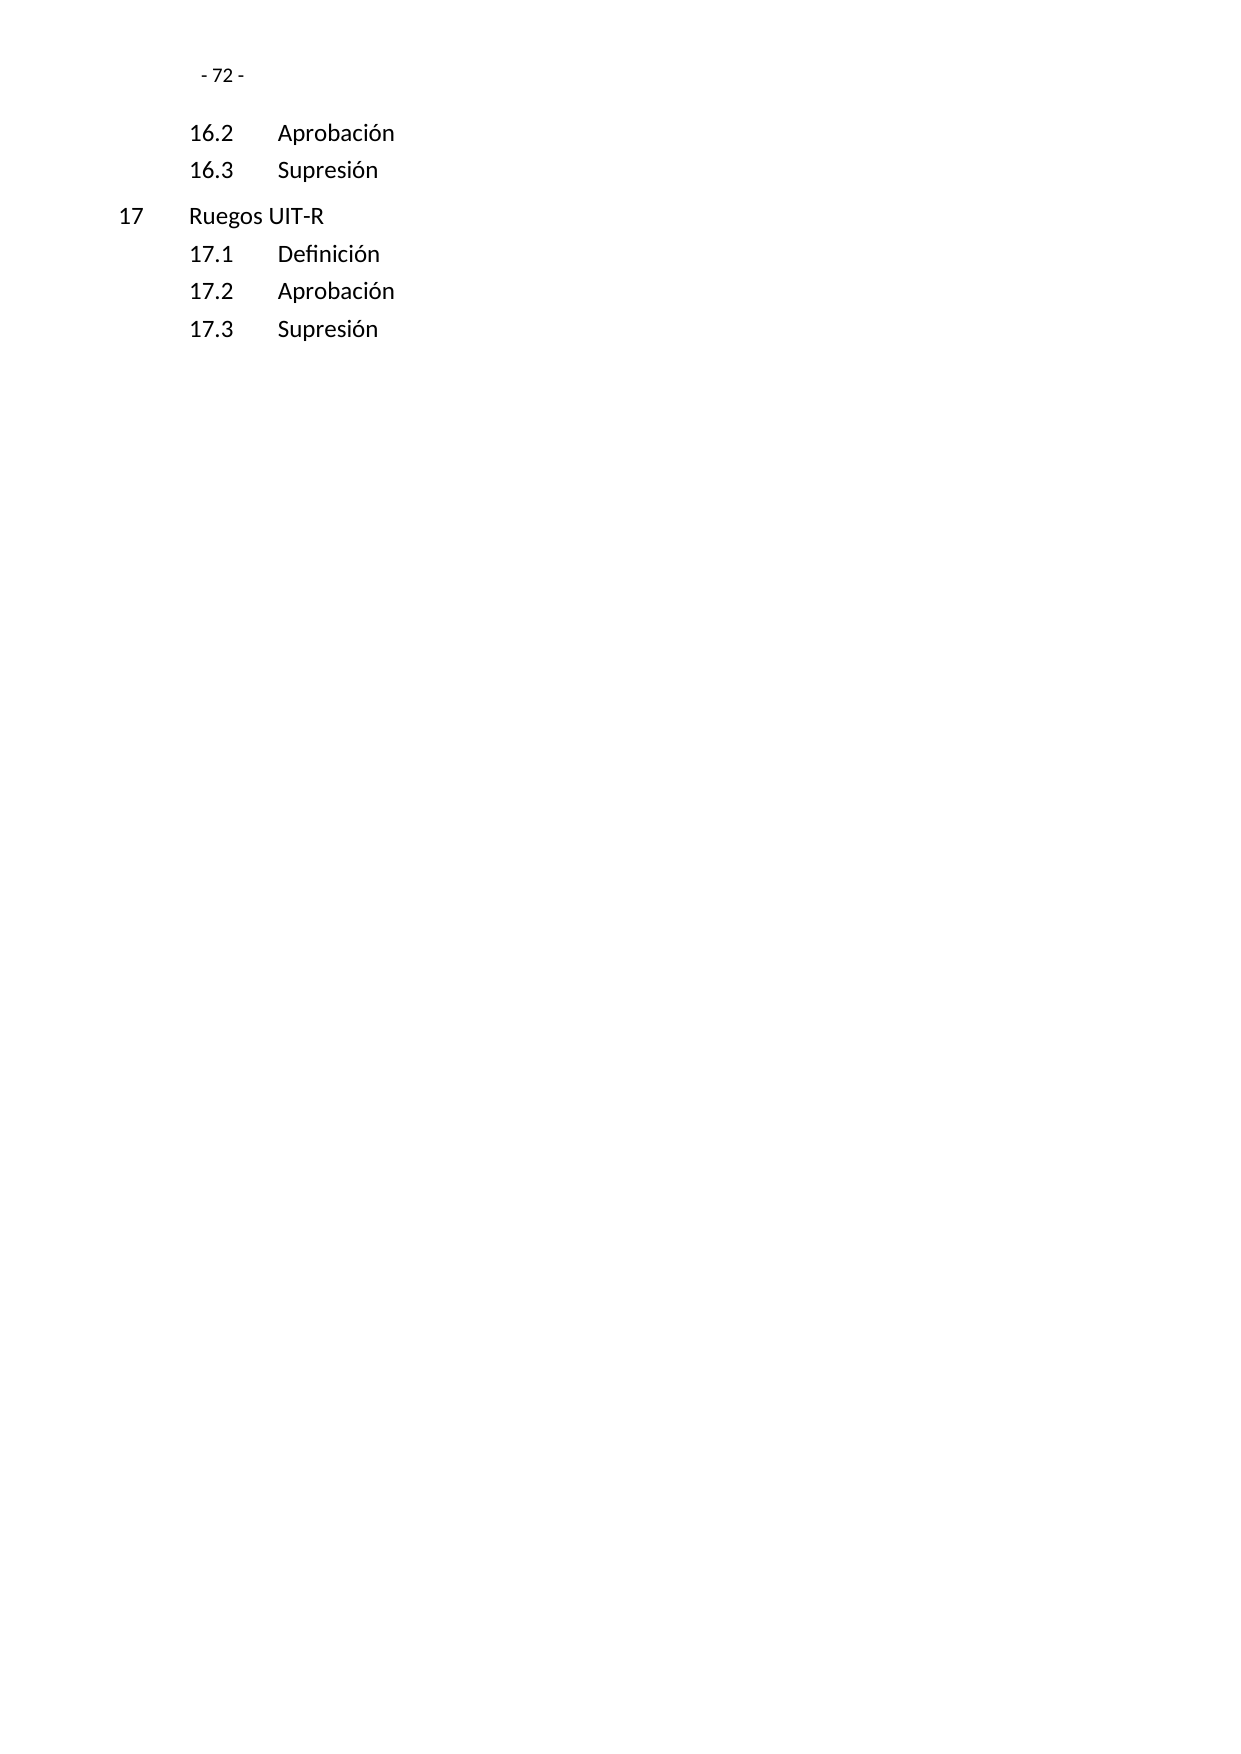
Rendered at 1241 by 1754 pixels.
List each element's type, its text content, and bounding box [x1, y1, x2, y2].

text 16.2 Aprobación [189, 118, 1122, 147]
text 17.1 Definición [189, 239, 1122, 268]
text 17.2 Aprobación [189, 276, 1122, 306]
text 17.3 Supresión [189, 314, 1122, 343]
text 16.3 Supresión [189, 156, 1122, 185]
text 17 Ruegos UIT-R [118, 201, 1033, 231]
